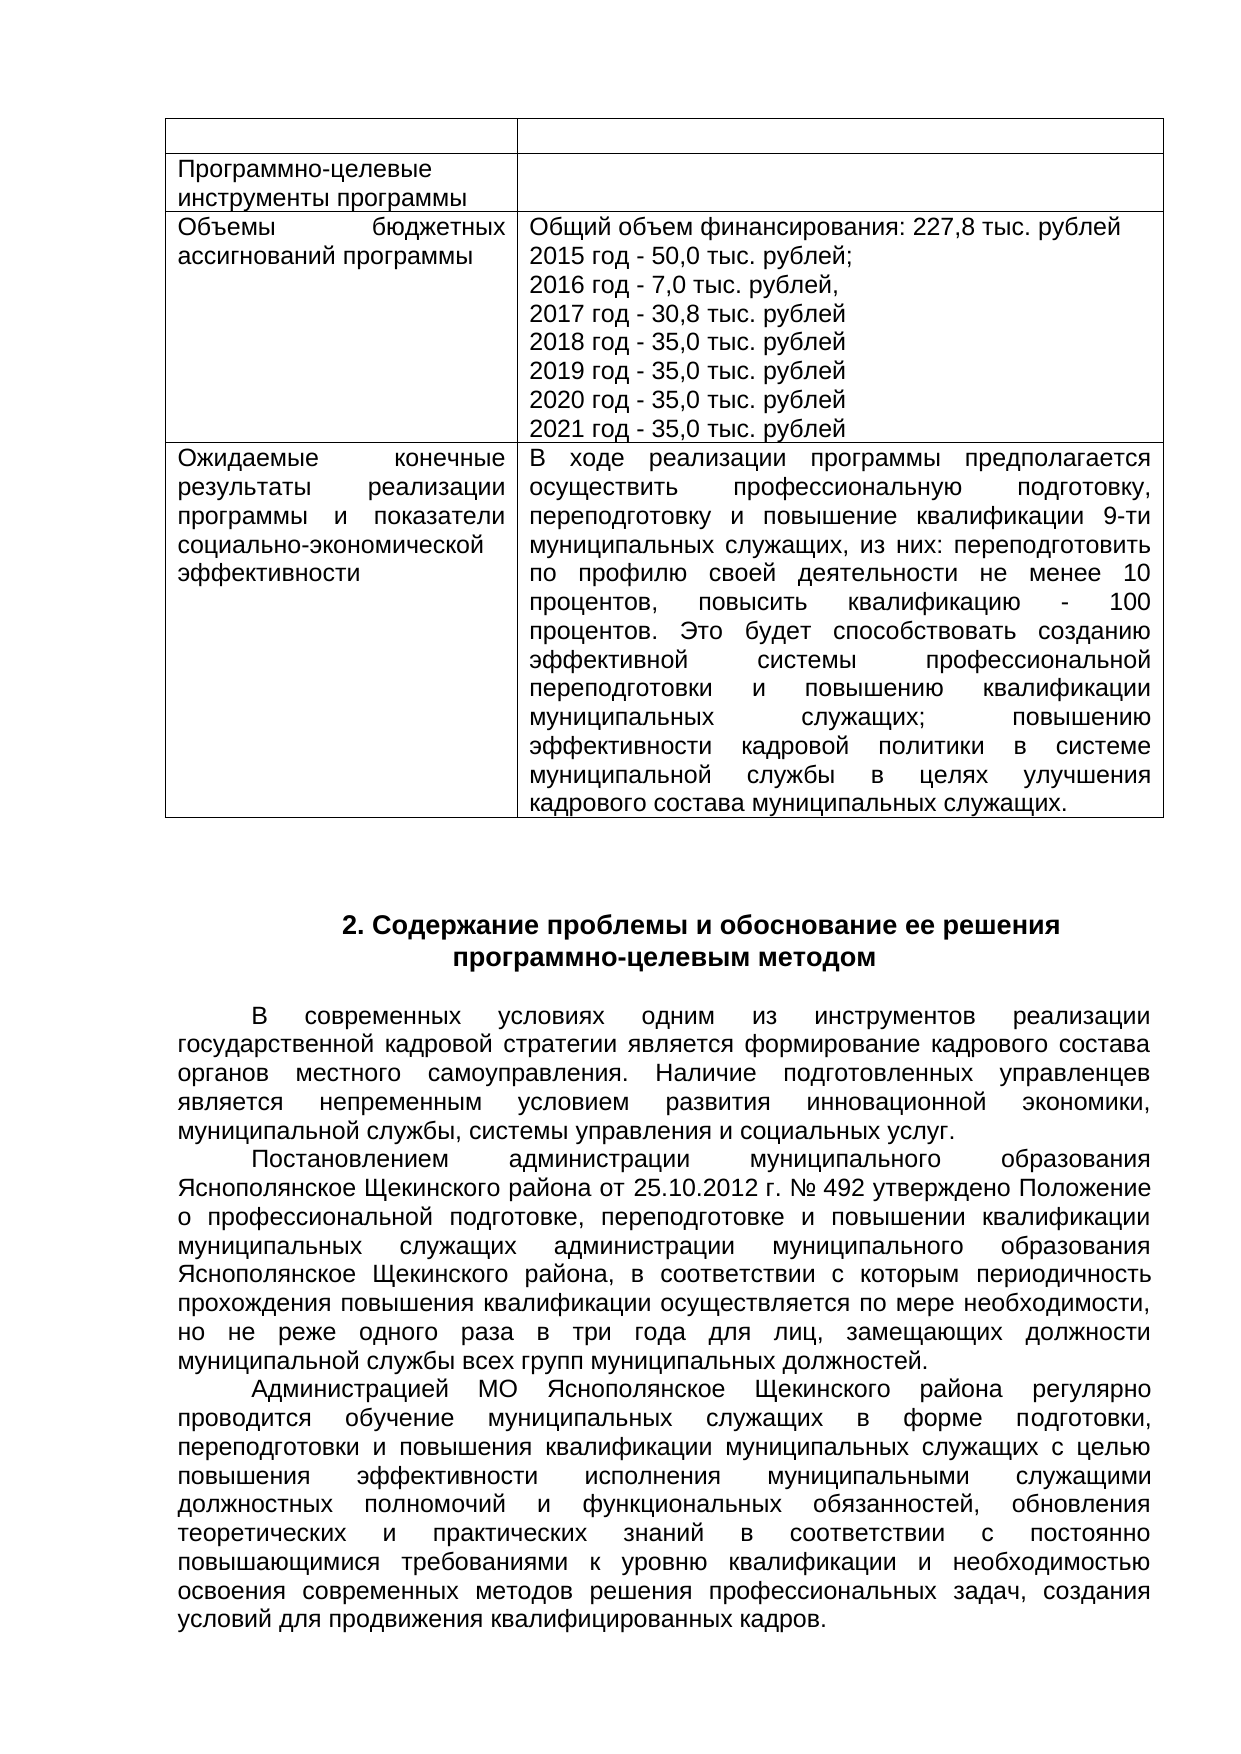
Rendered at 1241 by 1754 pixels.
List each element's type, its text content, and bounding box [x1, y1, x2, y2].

text В современных условиях одним из инструментов реализации государственной кадровой стратегии является формирование кадрового состава органов местного самоуправления. Наличие подготовленных управленцев является непременным условием развития инновационной экономики, муниципальной службы, системы управления и социальных услуг. [177, 1001, 1152, 1144]
table_cell Ожидаемые конечные результаты реализации программы и показатели социально-экономической эффективности [166, 443, 517, 817]
table_cell Программно-целевые инструменты программы [166, 154, 517, 211]
table_cell [518, 154, 1163, 211]
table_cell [166, 119, 517, 153]
text Администрацией МО Яснополянское Щекинского района регулярно проводится обучение муниципальных служащих в форме подготовки, переподготовки и повышения квалификации муниципальных служащих с целью повышения эффективности исполнения муниципальными служащими должностных полномочий и функциональных обязанностей, обновления теоретических и практических знаний в соответствии с постоянно повышающимися требованиями к уровню квалификации и необходимостью освоения современных методов решения профессиональных задач, создания условий для продвижения квалифицированных кадров. [177, 1374, 1152, 1633]
text Постановлением администрации муниципального образования Яснополянское Щекинского района от 25.10.2012 г. № 492 утверждено Положение о профессиональной подготовке, переподготовке и повышении квалификации муниципальных служащих администрации муниципального образования Яснополянское Щекинского района, в соответствии с которым периодичность прохождения повышения квалификации осуществляется по мере необходимости, но не реже одного раза в три года для лиц, замещающих должности муниципальной службы всех групп муниципальных должностей. [177, 1144, 1152, 1374]
table_cell В ходе реализации программы предполагается осуществить профессиональную подготовку, переподготовку и повышение квалификации 9-ти муниципальных служащих, из них: переподготовить по профилю своей деятельности не менее 10 процентов, повысить квалификацию - 100 процентов. Это будет способствовать созданию эффективной системы профессиональной переподготовки и повышению квалификации муниципальных служащих; повышению эффективности кадровой политики в системе муниципальной службы в целях улучшения кадрового состава муниципальных служащих. [518, 443, 1163, 817]
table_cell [518, 119, 1163, 153]
text 2. Содержание проблемы и обоснование ее решения программно-целевым методом [177, 909, 1152, 972]
table_cell Объемы бюджетных ассигнований программы [166, 212, 517, 442]
table_cell Общий объем финансирования: 227,8 тыс. рублей 2015 год - 50,0 тыс. рублей; 2016 год - 7,0 тыс. рублей, 2017 год - 30,8 тыс. рублей 2018 год - 35,0 тыс. рублей 2019 год - 35,0 тыс. рублей 2020 год - 35,0 тыс. рублей 2021 год - 35,0 тыс. рублей [518, 212, 1163, 442]
